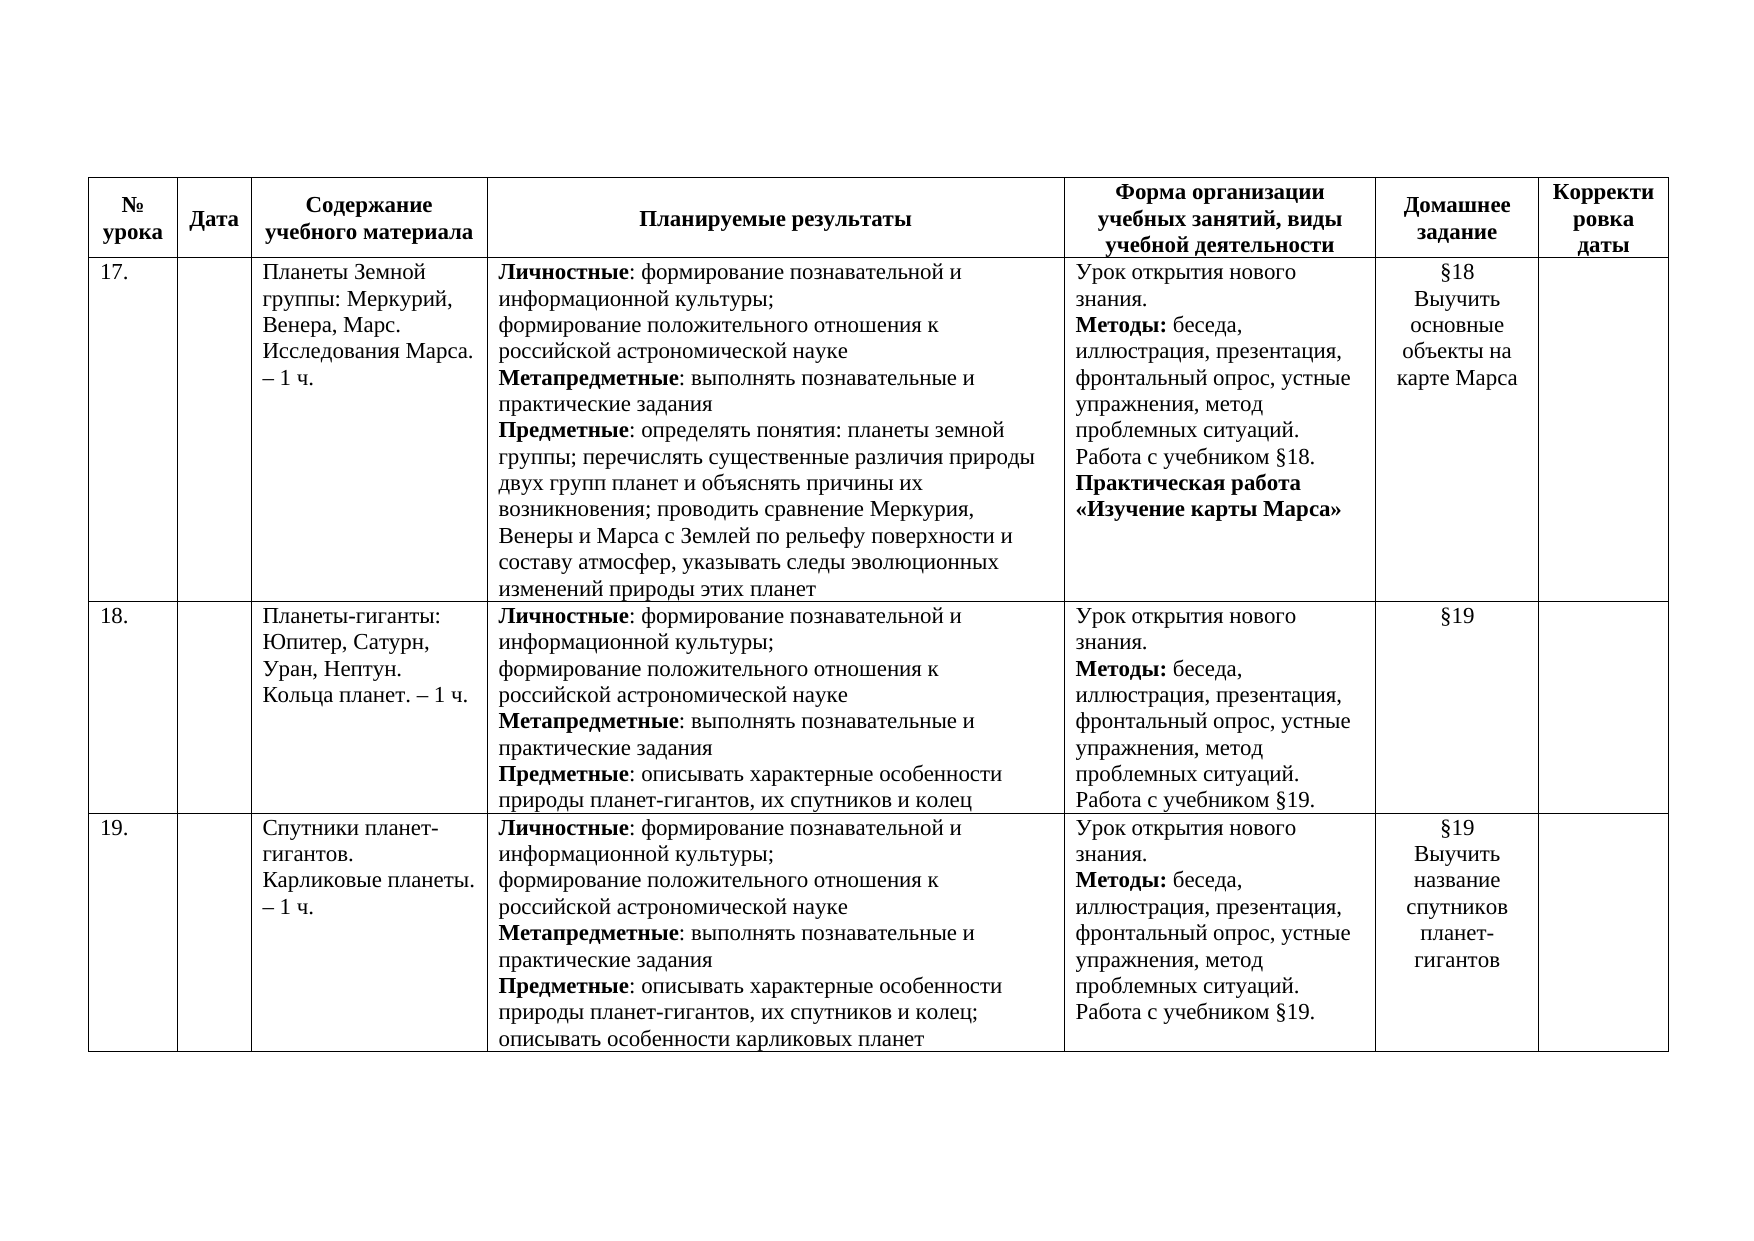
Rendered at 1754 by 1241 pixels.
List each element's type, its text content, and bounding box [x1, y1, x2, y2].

table_header Корректировка даты [1539, 178, 1668, 257]
table_cell [1539, 814, 1668, 1051]
table_cell Урок открытия нового знания. Методы: беседа, иллюстрация, презентация, фронтальный опрос, устные упражнения, метод проблемных ситуаций. Работа с учебником §18. Практическая работа «Изучение карты Марса» [1065, 258, 1375, 601]
table_cell [89, 814, 177, 1051]
table_cell [89, 602, 177, 813]
table_cell §19 [1376, 602, 1538, 813]
table_header Содержание учебного материала [252, 178, 487, 257]
table_cell §19 Выучить название спутников планет-гигантов [1376, 814, 1538, 1051]
table_header Дата [178, 178, 251, 257]
table_header Планируемые результаты [488, 178, 1064, 257]
table_cell Планеты-гиганты: Юпитер, Сатурн, Уран, Нептун. Кольца планет. – 1 ч. [252, 602, 487, 813]
table_cell [1539, 258, 1668, 601]
table_header № урока [89, 178, 177, 257]
table_cell Личностные: формирование познавательной и информационной культуры; формирование положительного отношения к российской астрономической науке Метапредметные: выполнять познавательные и практические задания Предметные: описывать характерные особенности природы планет-гигантов, их спутников и колец; описывать особенности карликовых планет [488, 814, 1064, 1051]
table_header Форма организации учебных занятий, виды учебной деятельности [1065, 178, 1375, 257]
table_cell [1539, 602, 1668, 813]
table_cell [89, 258, 177, 601]
table_cell Спутники планет-гигантов. Карликовые планеты. – 1 ч. [252, 814, 487, 1051]
table_cell Урок открытия нового знания. Методы: беседа, иллюстрация, презентация, фронтальный опрос, устные упражнения, метод проблемных ситуаций. Работа с учебником §19. [1065, 814, 1375, 1051]
table_cell Личностные: формирование познавательной и информационной культуры; формирование положительного отношения к российской астрономической науке Метапредметные: выполнять познавательные и практические задания Предметные: определять понятия: планеты земной группы; перечислять существенные различия природы двух групп планет и объяснять причины их возникновения; проводить сравнение Меркурия, Венеры и Марса с Землей по рельефу поверхности и составу атмосфер, указывать следы эволюционных изменений природы этих планет [488, 258, 1064, 601]
table_cell §18 Выучить основные объекты на карте Марса [1376, 258, 1538, 601]
table_cell Личностные: формирование познавательной и информационной культуры; формирование положительного отношения к российской астрономической науке Метапредметные: выполнять познавательные и практические задания Предметные: описывать характерные особенности природы планет-гигантов, их спутников и колец [488, 602, 1064, 813]
table_header Домашнее задание [1376, 178, 1538, 257]
table_cell [178, 814, 251, 1051]
table_cell Урок открытия нового знания. Методы: беседа, иллюстрация, презентация, фронтальный опрос, устные упражнения, метод проблемных ситуаций. Работа с учебником §19. [1065, 602, 1375, 813]
table_cell Планеты Земной группы: Меркурий, Венера, Марс. Исследования Марса. – 1 ч. [252, 258, 487, 601]
table_cell [178, 602, 251, 813]
table_cell [178, 258, 251, 601]
